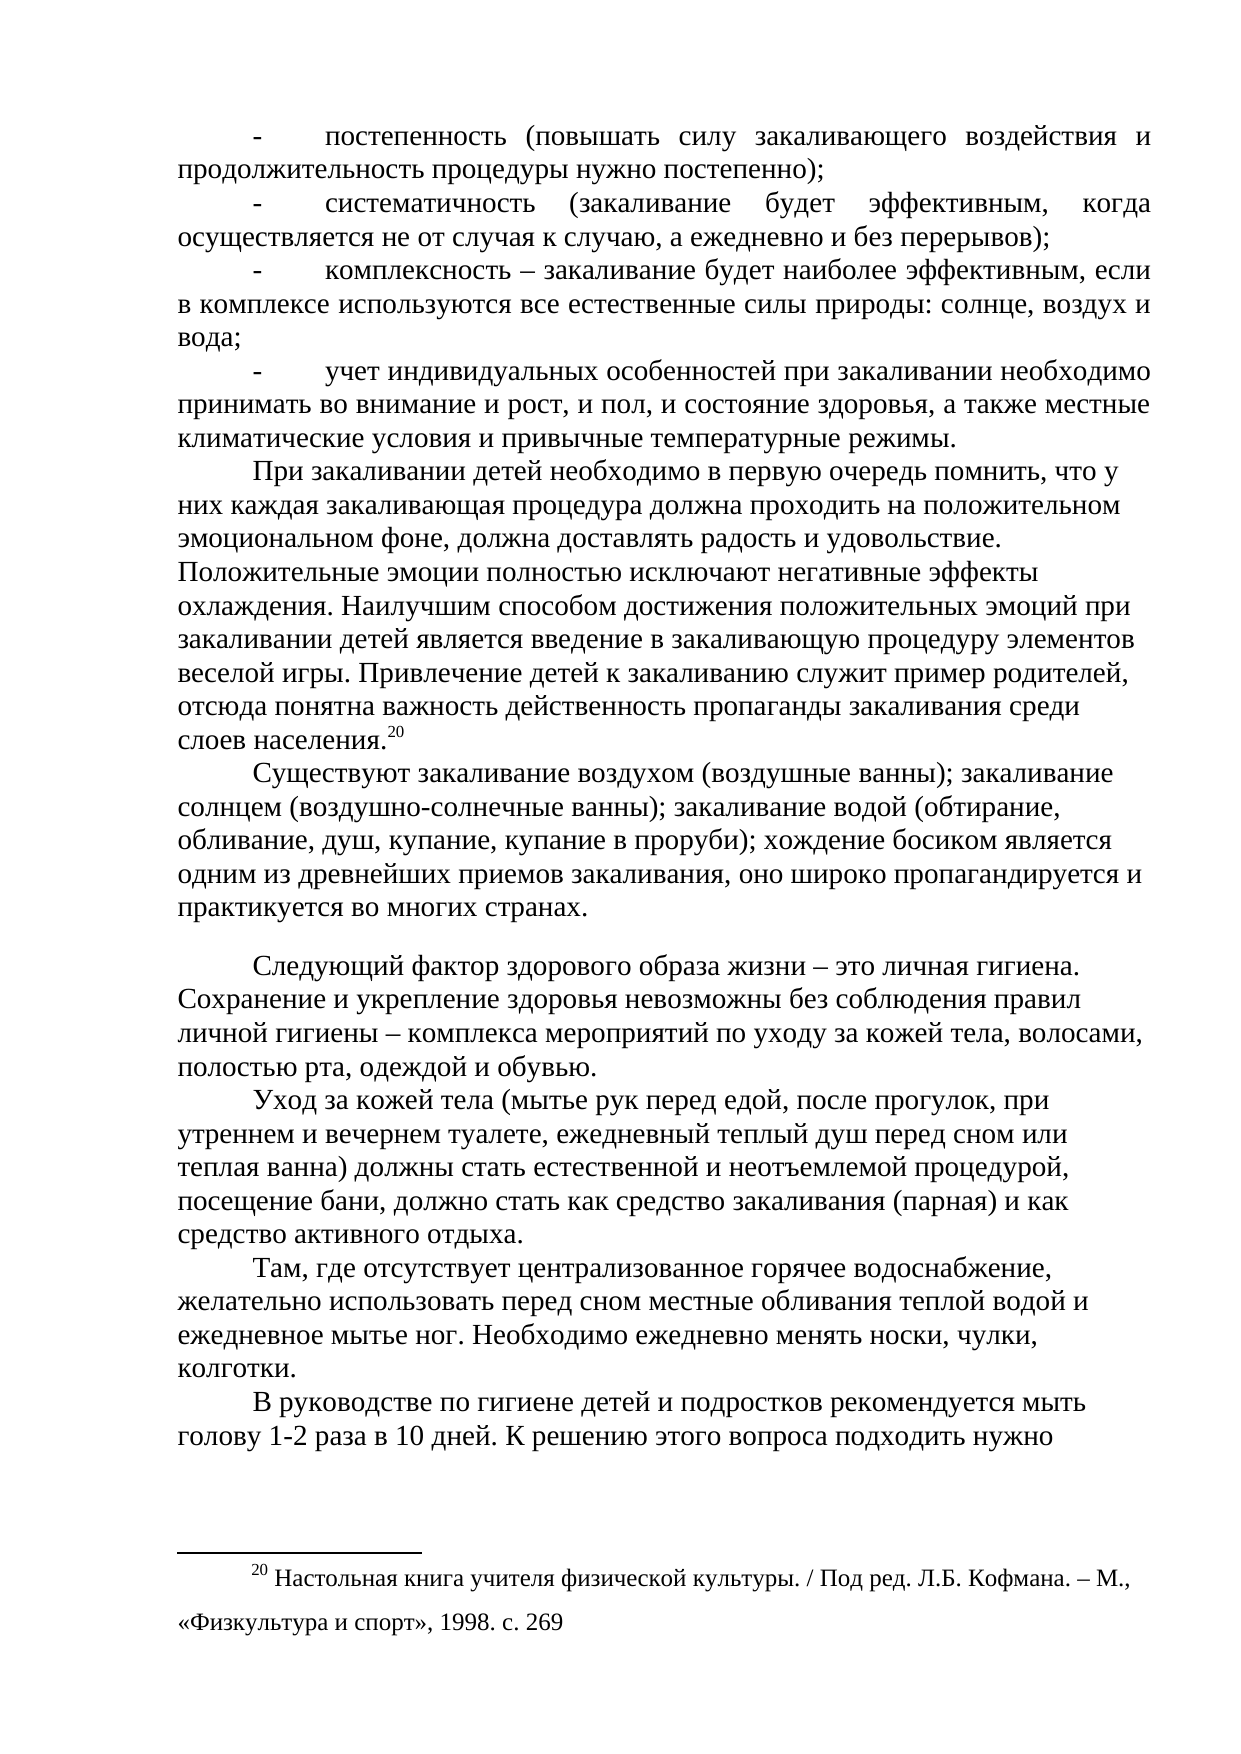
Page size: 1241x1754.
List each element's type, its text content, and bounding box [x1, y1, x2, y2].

list учет индивидуальных особенностей при закаливании необходимо принимать во внимание и рост, и пол, и состояние здоровья, а также местные климатические условия и привычные температурные режимы. [177, 353, 1152, 453]
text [177, 1384, 1152, 1451]
list систематичность (закаливание будет эффективным, когда осуществляется не от случая к случаю, а ежедневно и без перерывов); [177, 185, 1152, 252]
text Существуют закаливание воздухом (воздушные ванны); закаливание солнцем (воздушно-солнечные ванны); закаливание водой (обтирание, обливание, душ, купание, купание в проруби); хождение босиком является одним из древнейших приемов закаливания, оно широко пропагандируется и практикуется во многих странах. [177, 755, 1152, 923]
text Следующий фактор здорового образа жизни – это личная гигиена. Сохранение и укрепление здоровья невозможны без соблюдения правил личной гигиены – комплекса мероприятий по уходу за кожей тела, волосами, полостью рта, одеждой и обувью. [177, 948, 1152, 1082]
text При закаливании детей необходимо в первую очередь помнить, что у них каждая закаливающая процедура должна проходить на положительном эмоциональном фоне, должна доставлять радость и удовольствие. Положительные эмоции полностью исключают негативные эффекты охлаждения. Наилучшим способом достижения положительных эмоций при закаливании детей является введение в закаливающую процедуру элементов веселой игры. Привлечение детей к закаливанию служит пример родителей, отсюда понятна важность действенность пропаганды закаливания среди слоев населения. [177, 453, 1152, 755]
text Там, где отсутствует централизованное горячее водоснабжение, желательно использовать перед сном местные обливания теплой водой и ежедневное мытье ног. Необходимо ежедневно менять носки, чулки, колготки. [177, 1250, 1152, 1384]
list комплексность – закаливание будет наиболее эффективным, если в комплексе используются все естественные силы природы: солнце, воздух и вода; [177, 252, 1152, 353]
list постепенность (повышать силу закаливающего воздействия и продолжительность процедуры нужно постепенно); [177, 118, 1152, 185]
text Уход за кожей тела (мытье рук перед едой, после прогулок, при утреннем и вечернем туалете, ежедневный теплый душ перед сном или теплая ванна) должны стать естественной и неотъемлемой процедурой, посещение бани, должно стать как средство закаливания (парная) и как средство активного отдыха. [177, 1082, 1152, 1250]
